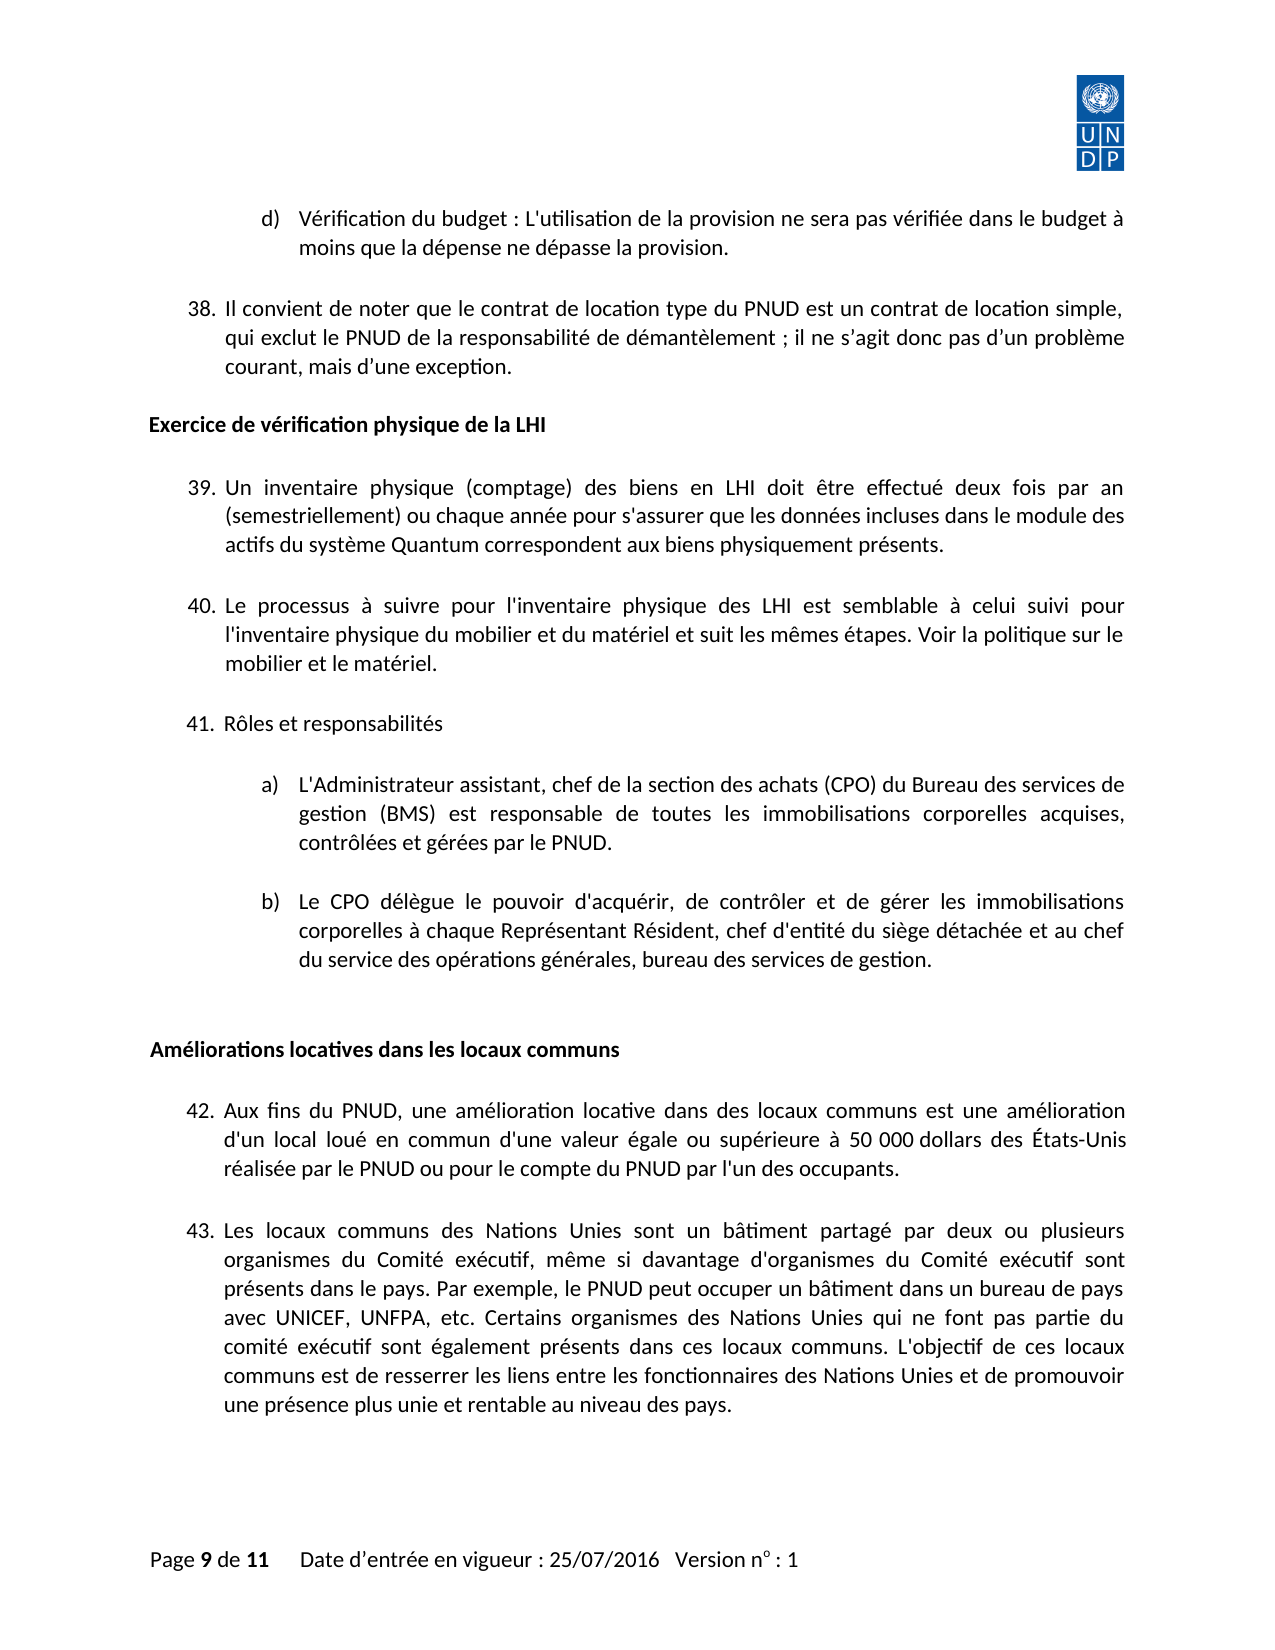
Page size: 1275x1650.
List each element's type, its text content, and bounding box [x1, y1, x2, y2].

list Il convient de noter que le contrat de location type du PNUD est un contrat de location simple, qui exclut le PNUD de la responsabilité de démantèlement ; il ne s’agit donc pas d’un problème courant, mais d’une exception. [187, 294, 1125, 380]
list Les locaux communs des Nations Unies sont un bâtiment partagé par deux ou plusieurs organismes du Comité exécutif, même si davantage d'organismes du Comité exécutif sont présents dans le pays. Par exemple, le PNUD peut occuper un bâtiment dans un bureau de pays avec UNICEF, UNFPA, etc. Certains organismes des Nations Unies qui ne font pas partie du comité exécutif sont également présents dans ces locaux communs. L'objectif de ces locaux communs est de resserrer les liens entre les fonctionnaires des Nations Unies et de promouvoir une présence plus unie et rentable au niveau des pays. [186, 1216, 1127, 1418]
subtitle Exercice de vérification physique de la LHI [148, 410, 1125, 438]
list L'Administrateur assistant, chef de la section des achats (CPO) du Bureau des services de gestion (BMS) est responsable de toutes les immobilisations corporelles acquises, contrôlées et gérées par le PNUD. [261, 770, 1126, 856]
picture [1075, 75, 1126, 172]
list Rôles et responsabilités [186, 709, 1126, 737]
text Améliorations locatives dans les locaux communs [150, 1035, 1125, 1063]
list Un inventaire physique (comptage) des biens en LHI doit être effectué deux fois par an (semestriellement) ou chaque année pour s'assurer que les données incluses dans le module des actifs du système Quantum correspondent aux biens physiquement présents. [187, 473, 1126, 558]
list Le CPO délègue le pouvoir d'acquérir, de contrôler et de gérer les immobilisations corporelles à chaque Représentant Résident, chef d'entité du siège détachée et au chef du service des opérations générales, bureau des services de gestion. [261, 887, 1126, 973]
list Vérification du budget : L'utilisation de la provision ne sera pas vérifiée dans le budget à moins que la dépense ne dépasse la provision. [261, 204, 1126, 261]
list Le processus à suivre pour l'inventaire physique des LHI est semblable à celui suivi pour l'inventaire physique du mobilier et du matériel et suit les mêmes étapes. Voir la politique sur le mobilier et le matériel. [187, 592, 1126, 677]
list Aux fins du PNUD, une amélioration locative dans des locaux communs est une amélioration d'un local loué en commun d'une valeur égale ou supérieure à 50 000 dollars des États-Unis réalisée par le PNUD ou pour le compte du PNUD par l'un des occupants. [186, 1096, 1127, 1182]
